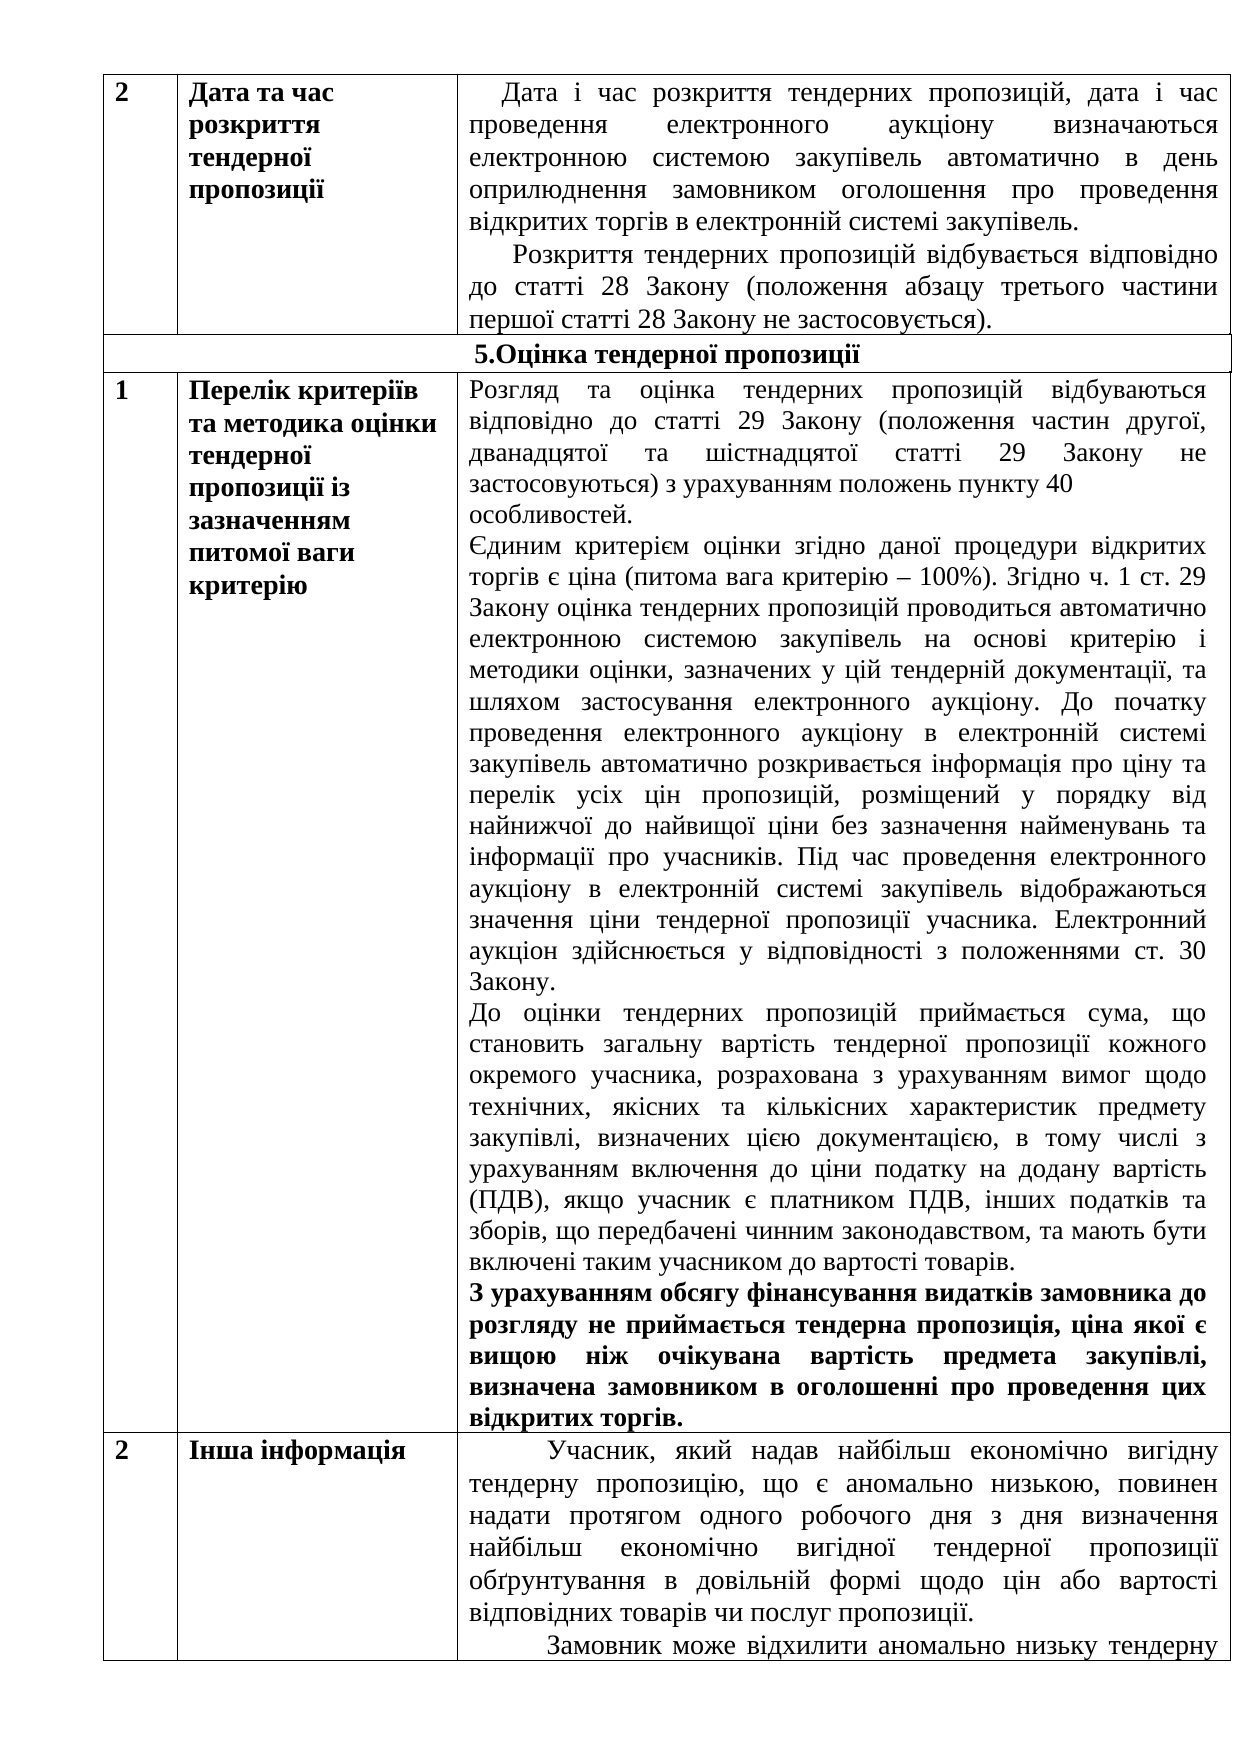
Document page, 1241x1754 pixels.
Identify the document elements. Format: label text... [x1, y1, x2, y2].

table_cell Розгляд та оцінка тендерних пропозицій відбуваються відповідно до статті 29 Закону (положення частин другої, дванадцятої та шістнадцятої статті 29 Закону не застосовуються) з урахуванням положень пункту 40 особливостей. Єдиним критерієм оцінки згідно даної процедури відкритих торгів є ціна (питома вага критерію – 100%). Згідно ч. 1 ст. 29 Закону оцінка тендерних пропозицій проводиться автоматично електронною системою закупівель на основі критерію і методики оцінки, зазначених у цій тендерній документації, та шляхом застосування електронного аукціону. До початку проведення електронного аукціону в електронній системі закупівель автоматично розкривається інформація про ціну та перелік усіх цін пропозицій, розміщений у порядку від найнижчої до найвищої ціни без зазначення найменувань та інформації про учасників. Під час проведення електронного аукціону в електронній системі закупівель відображаються значення ціни тендерної пропозиції учасника. Електронний аукціон здійснюється у відповідності з положеннями ст. 30 Закону. До оцінки тендерних пропозицій приймається сума, що становить загальну вартість тендерної пропозиції кожного окремого учасника, розрахована з урахуванням вимог щодо технічних, якісних та кількісних характеристик предмету закупівлі, визначених цією документацією, в тому числі з урахуванням включення до ціни податку на додану вартість (ПДВ), якщо учасник є платником ПДВ, інших податків та зборів, що передбачені чинним законодавством, та мають бути включені таким учасником до вартості товарів. З урахуванням обсягу фінансування видатків замовника до розгляду не приймається тендерна пропозиція, ціна якої є вищою ніж очікувана вартість предмета закупівлі, визначена замовником в оголошенні про проведення цих відкритих торгів. [458, 373, 1230, 1432]
table_cell 2 [104, 1433, 177, 1660]
table_cell 1 [104, 373, 177, 1432]
table_cell 5.Оцінка тендерної пропозиції [104, 335, 1231, 372]
table_cell Дата та час розкриття тендерної пропозиції [178, 75, 457, 334]
table_cell Перелік критеріїв та методика оцінки тендерної пропозиції із зазначенням питомої ваги критерію [178, 373, 457, 1432]
table_cell 2 [104, 75, 177, 334]
table_cell Інша інформація [178, 1433, 457, 1660]
table_cell Дата і час розкриття тендерних пропозицій, дата і час проведення електронного аукціону визначаються електронною системою закупівель автоматично в день оприлюднення замовником оголошення про проведення відкритих торгів в електронній системі закупівель. Розкриття тендерних пропозицій відбувається відповідно до статті 28 Закону (положення абзацу третього частини першої статті 28 Закону не застосовується). [458, 75, 1230, 334]
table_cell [458, 1433, 1230, 1660]
